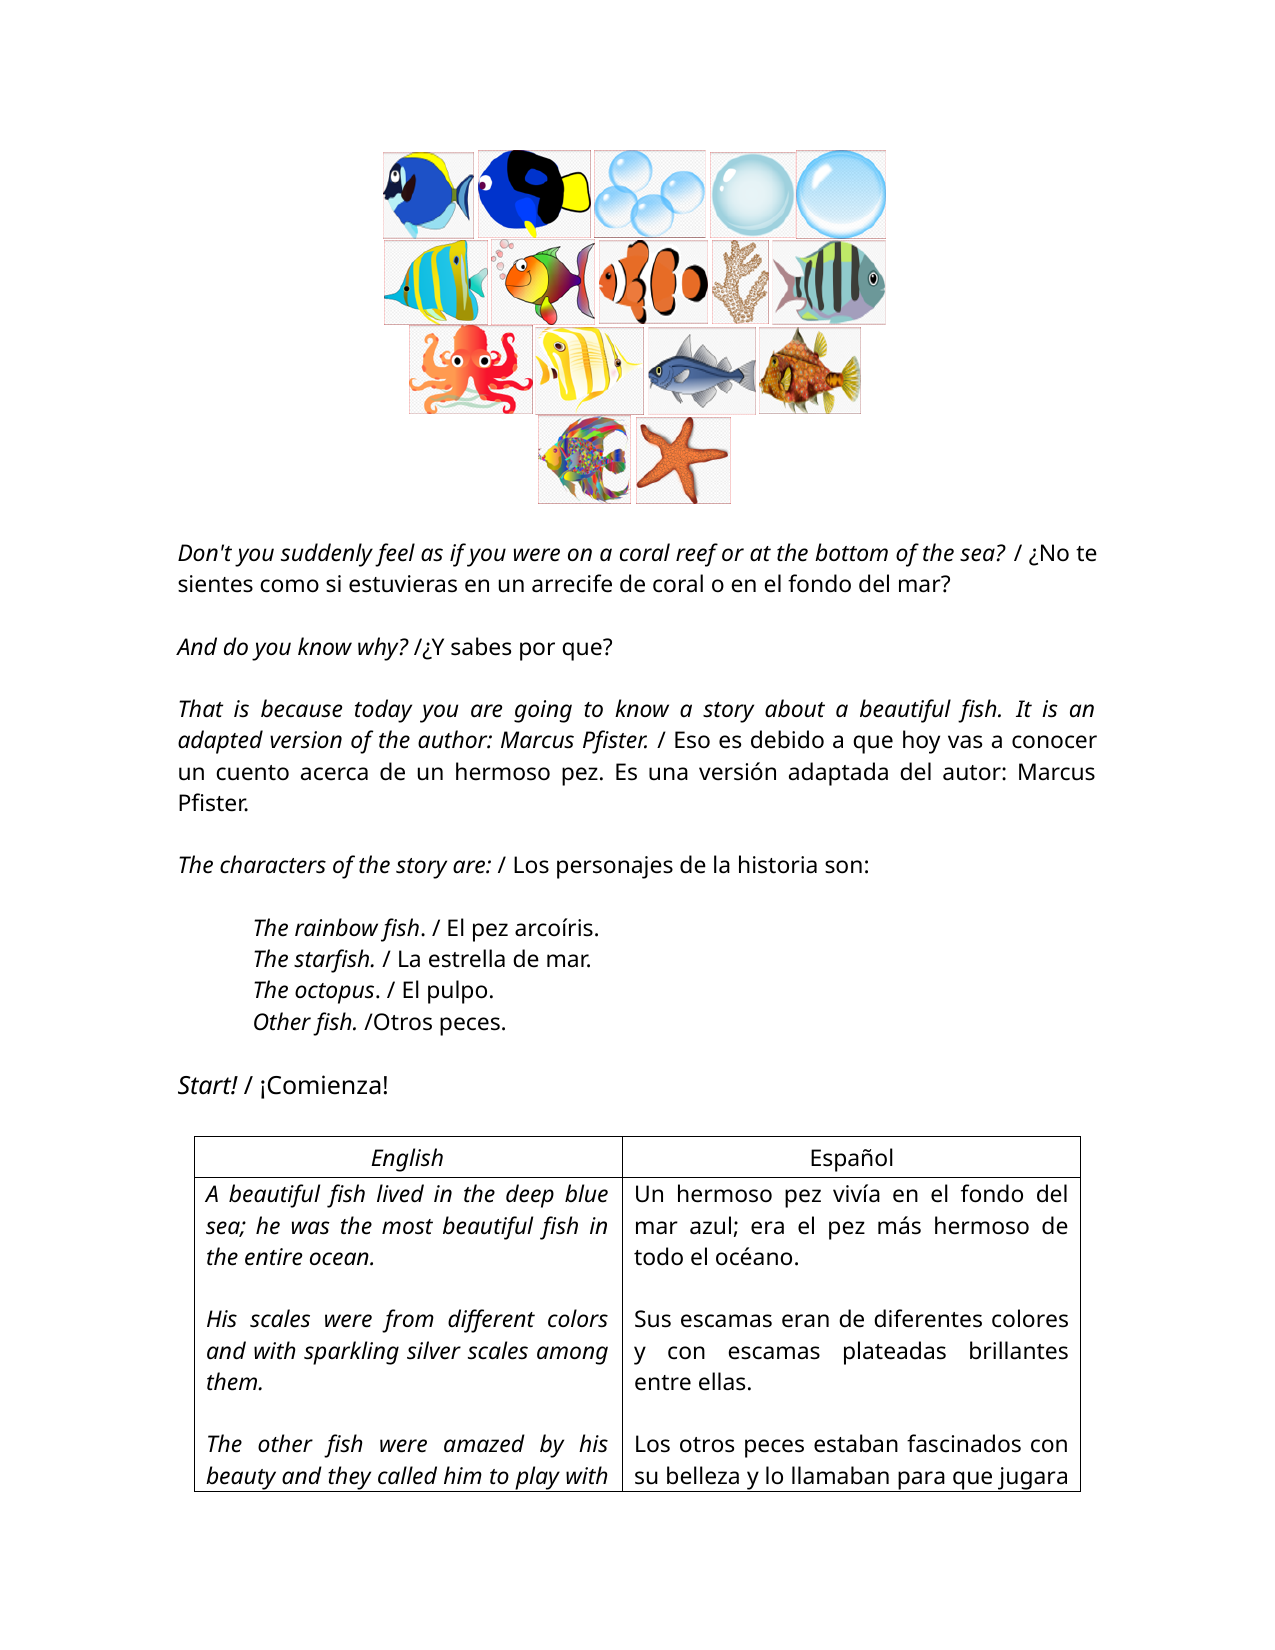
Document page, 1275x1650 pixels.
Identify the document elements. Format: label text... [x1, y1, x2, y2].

text The starfish. / La estrella de mar. [252, 943, 1098, 974]
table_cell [623, 1178, 1080, 1491]
text Other fish. /Otros peces. [252, 1005, 1098, 1037]
text And do you know why? /¿Y sabes por que? [177, 630, 1098, 662]
text The octopus. / El pulpo. [252, 974, 1098, 1005]
text That is because today you are going to know a story about a beautiful fish. It is an adapted version of the author: Marcus Pfister. / Eso es debido a que hoy vas a conocer un cuento acerca de un hermoso pez. Es una versión adaptada del autor: Marcus Pfister. [177, 693, 1098, 818]
text Start! / ¡Comienza! [177, 1068, 1098, 1102]
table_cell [195, 1178, 622, 1491]
table_header English [195, 1137, 622, 1177]
text Don't you suddenly feel as if you were on a coral reef or at the bottom of the sea? / ¿No te sientes como si estuvieras en un arrecife de coral o en el fondo del mar? [177, 537, 1098, 599]
text The rainbow fish. / El pez arcoíris. [252, 912, 1098, 943]
text The characters of the story are: / Los personajes de la historia son: [177, 849, 1098, 880]
table_header Español [623, 1137, 1080, 1177]
picture [378, 147, 897, 506]
